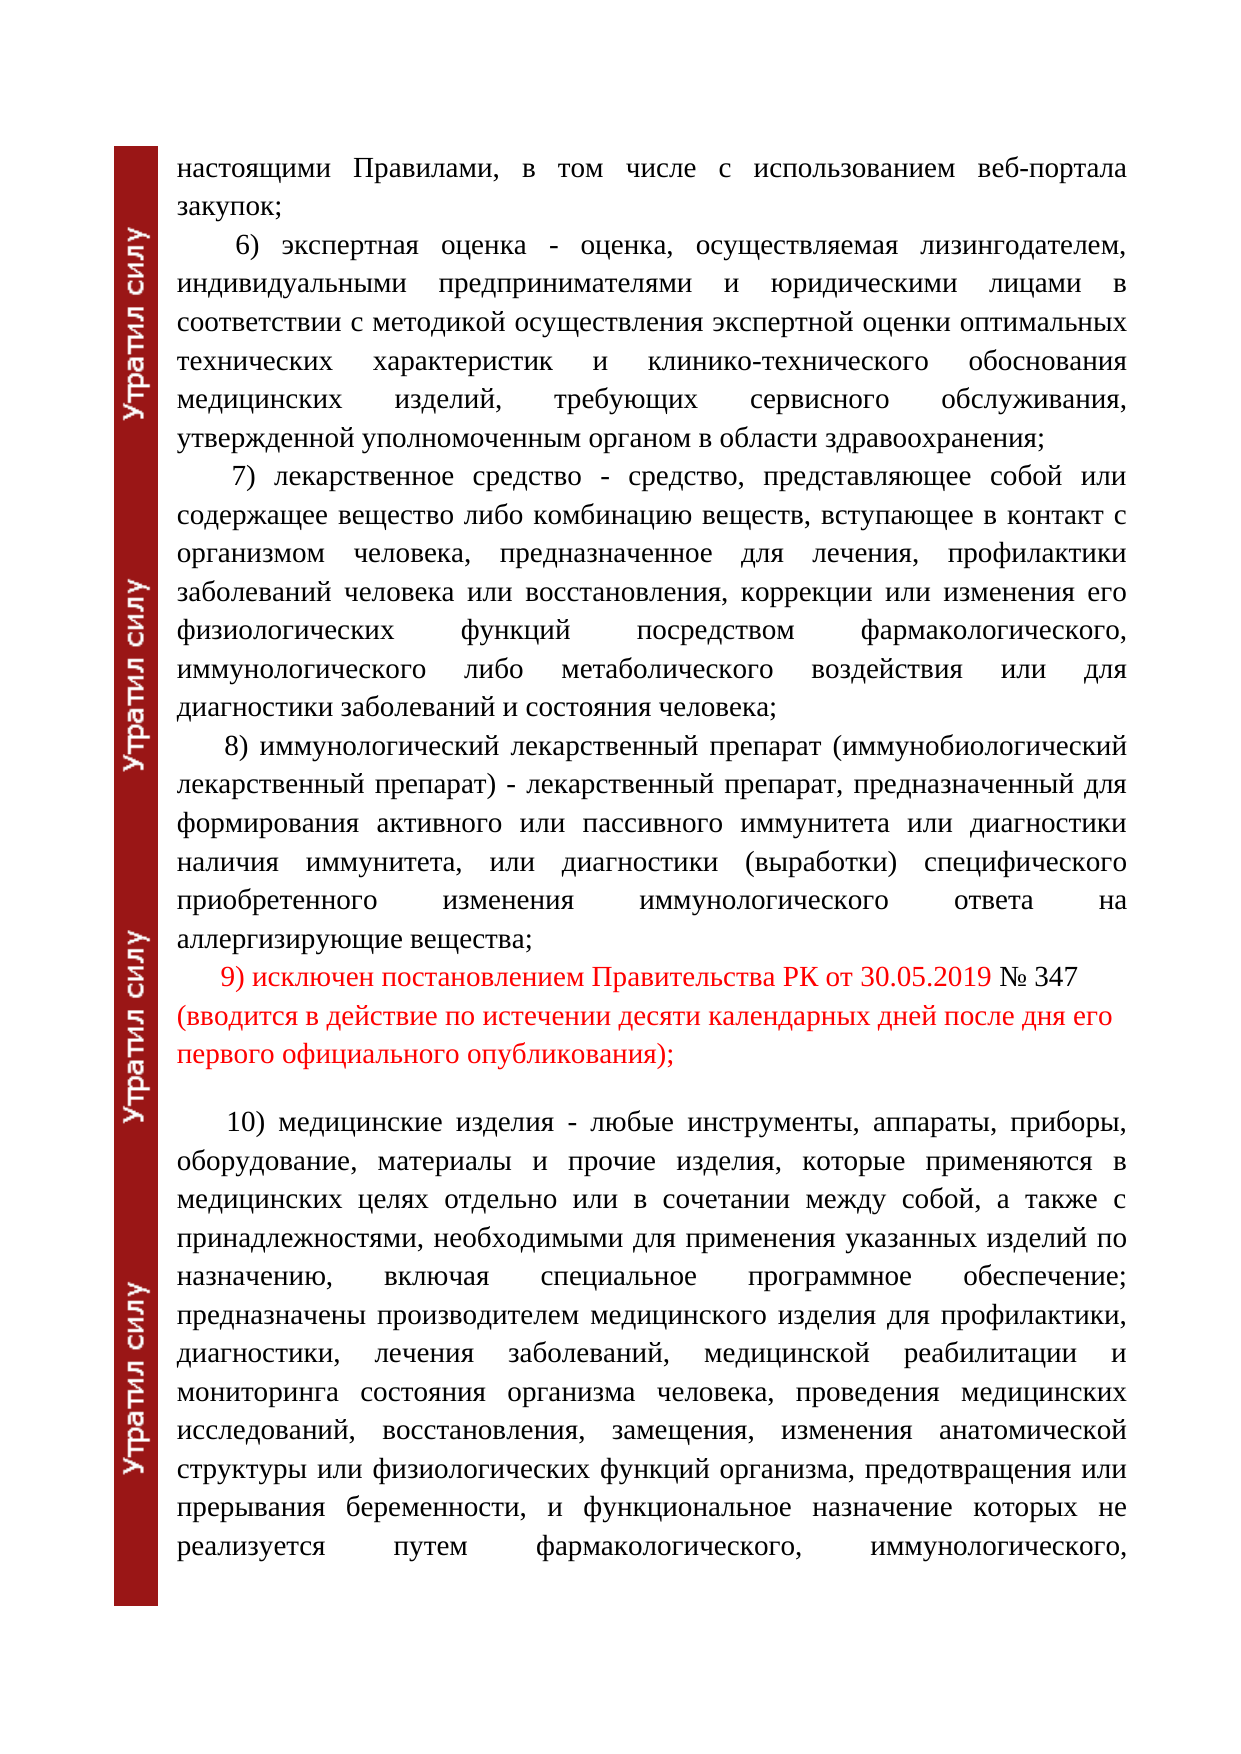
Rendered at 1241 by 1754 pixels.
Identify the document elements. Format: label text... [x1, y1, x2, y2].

text 8) иммунологический лекарственный препарат (иммунобиологический лекарственный препарат) - лекарственный препарат, предназначенный для формирования активного или пассивного иммунитета или диагностики наличия иммунитета, или диагностики (выработки) специфического приобретенного изменения иммунологического ответа на аллергизирующие вещества; [112, 728, 1128, 954]
picture [114, 146, 158, 150]
picture [114, 1100, 158, 1104]
text 7) лекарственное средство - средство, представляющее собой или содержащее вещество либо комбинацию веществ, вступающее в контакт с организмом человека, предназначенное для лечения, профилактики заболеваний человека или восстановления, коррекции или изменения его физиологических функций посредством фармакологического, иммунологического либо метаболического воздействия или для диагностики заболеваний и состояния человека; [112, 458, 1128, 723]
text 9) исключен постановлением Правительства РК от 30.05.2019 № 347 (вводится в действие по истечении десяти календарных дней после дня его первого официального опубликования); [112, 959, 1128, 1100]
text 6) экспертная оценка - оценка, осуществляемая лизингодателем, индивидуальными предпринимателями и юридическими лицами в соответствии с методикой осуществления экспертной оценки оптимальных технических характеристик и клинико-технического обоснования медицинских изделий, требующих сервисного обслуживания, утвержденной уполномоченным органом в области здравоохранения; [112, 227, 1128, 453]
picture [114, 723, 158, 728]
picture [114, 453, 158, 458]
picture [114, 222, 158, 227]
picture [114, 954, 158, 959]
picture [114, 1562, 158, 1606]
